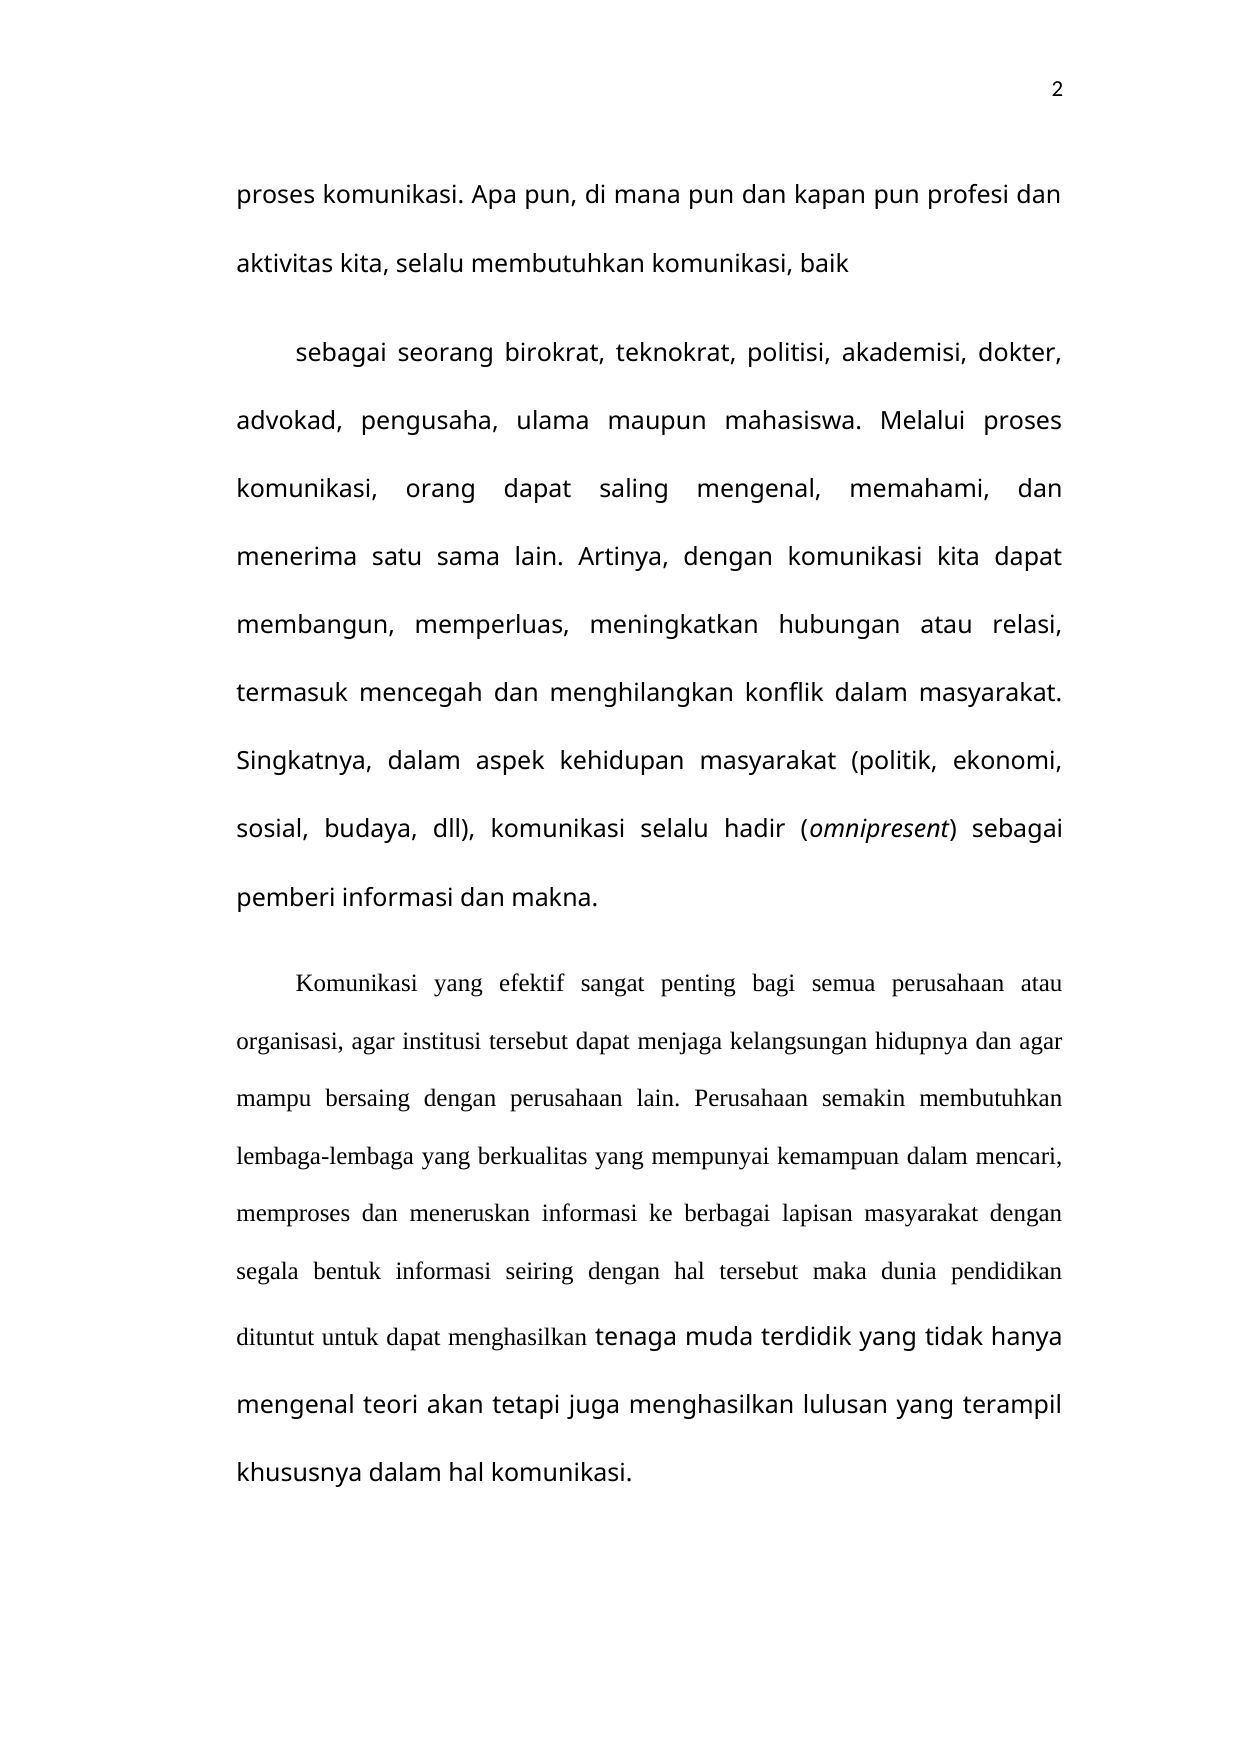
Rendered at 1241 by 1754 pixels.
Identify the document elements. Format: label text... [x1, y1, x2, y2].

text Komunikasi yang efektif sangat penting bagi semua perusahaan atau organisasi, agar institusi tersebut dapat menjaga kelangsungan hidupnya dan agar mampu bersaing dengan perusahaan lain. Perusahaan semakin membutuhkan lembaga-lembaga yang berkualitas yang mempunyai kemampuan dalam mencari, memproses dan meneruskan informasi ke berbagai lapisan masyarakat dengan segala bentuk informasi seiring dengan hal tersebut maka dunia pendidikan dituntut untuk dapat menghasilkan tenaga muda terdidik yang tidak hanya mengenal teori akan tetapi juga menghasilkan lulusan yang terampil khususnya dalam hal komunikasi. [236, 968, 1063, 1489]
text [236, 177, 1063, 279]
text sebagai seorang birokrat, teknokrat, politisi, akademisi, dokter, advokad, pengusaha, ulama maupun mahasiswa. Melalui proses komunikasi, orang dapat saling mengenal, memahami, dan menerima satu sama lain. Artinya, dengan komunikasi kita dapat membangun, memperluas, meningkatkan hubungan atau relasi, termasuk mencegah dan menghilangkan konflik dalam masyarakat. Singkatnya, dalam aspek kehidupan masyarakat (politik, ekonomi, sosial, budaya, dll), komunikasi selalu hadir (omnipresent) sebagai pemberi informasi dan makna. [236, 334, 1063, 913]
